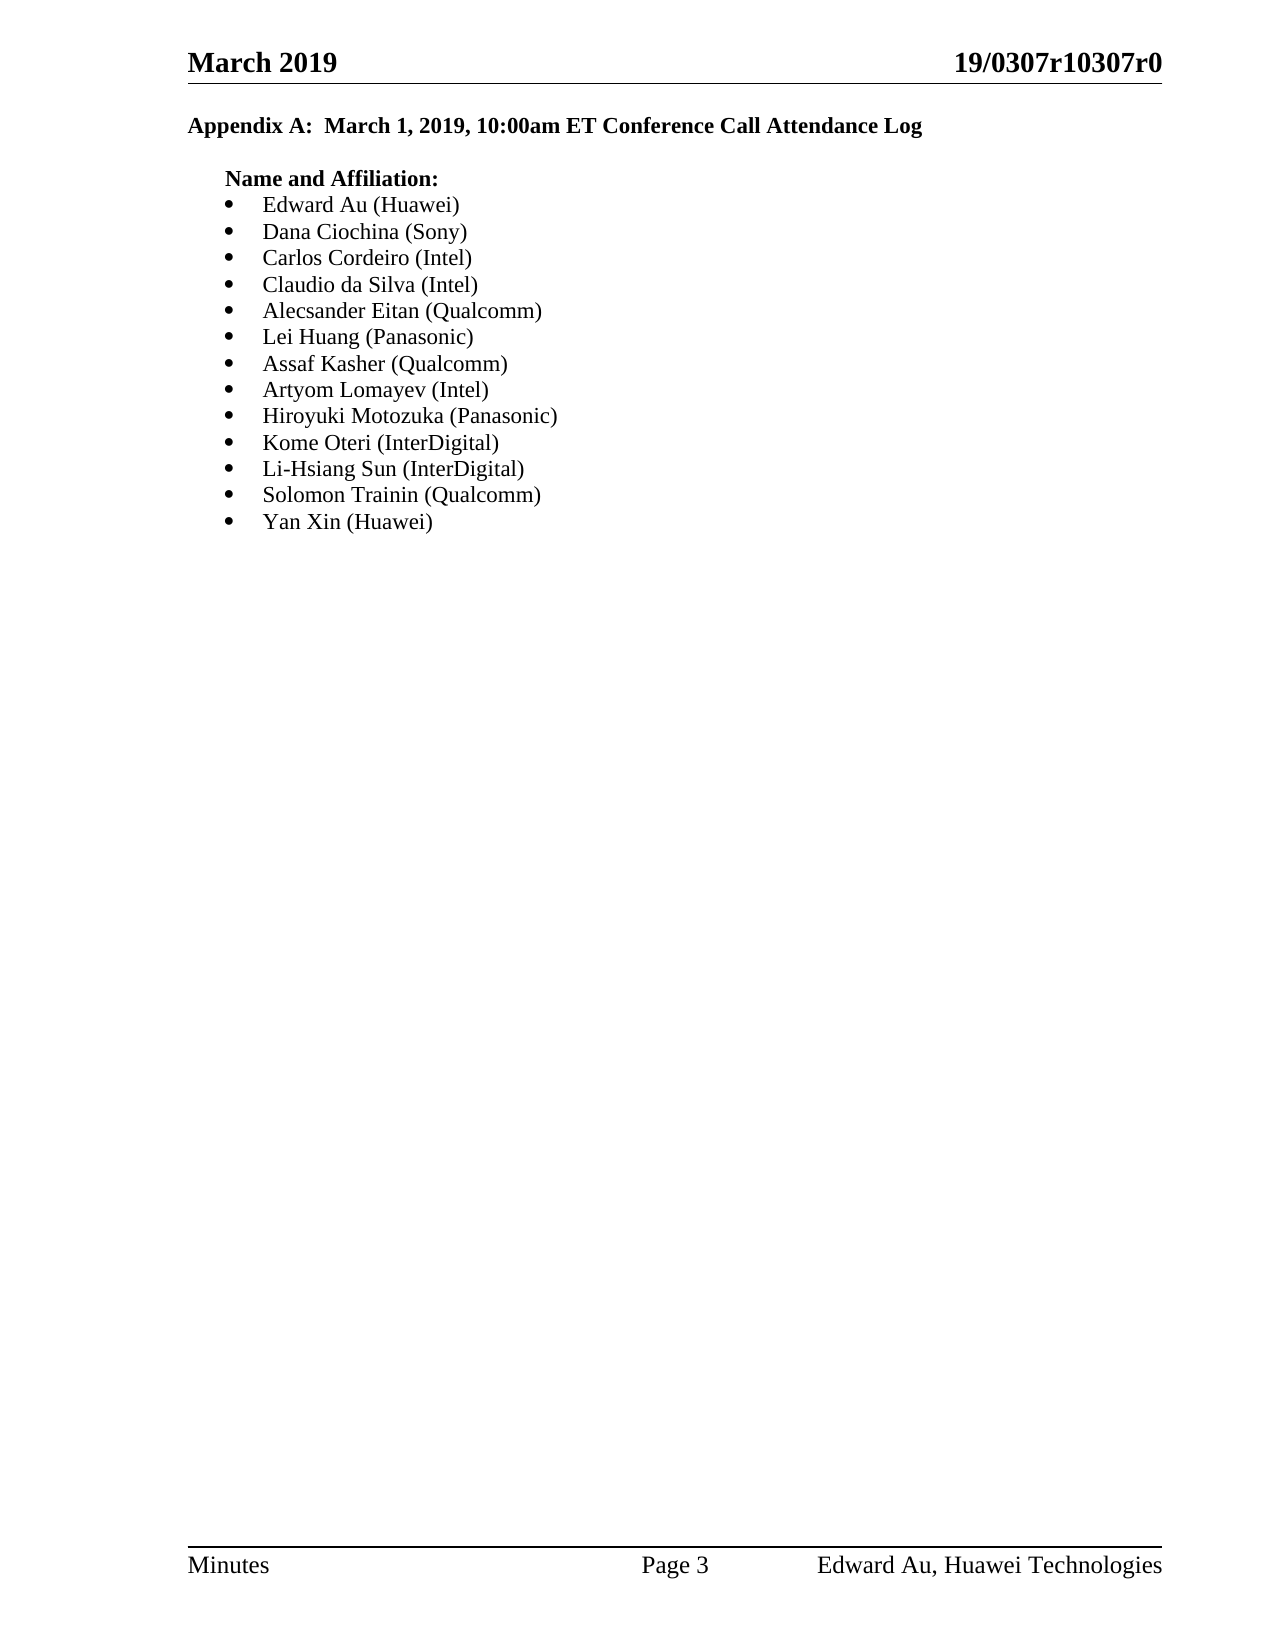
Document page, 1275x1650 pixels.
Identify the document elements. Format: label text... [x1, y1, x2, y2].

list Dana Ciochina (Sony) [225, 218, 1162, 244]
list Claudio da Silva (Intel) [225, 271, 1162, 297]
list Artyom Lomayev (Intel) [225, 376, 1162, 402]
list Edward Au (Huawei) [225, 192, 1162, 218]
list Carlos Cordeiro (Intel) [225, 244, 1162, 271]
list Assaf Kasher (Qualcomm) [225, 350, 1162, 376]
text Name and Affiliation: [225, 165, 1162, 192]
text Appendix A: March 1, 2019, 10:00am ET Conference Call Attendance Log [187, 112, 1162, 139]
list Hiroyuki Motozuka (Panasonic) [225, 402, 1162, 429]
list Kome Oteri (InterDigital) [225, 429, 1162, 455]
list Lei Huang (Panasonic) [225, 323, 1162, 350]
list Yan Xin (Huawei) [225, 508, 1162, 534]
list Alecsander Eitan (Qualcomm) [225, 297, 1162, 323]
list Solomon Trainin (Qualcomm) [225, 481, 1162, 508]
list Li-Hsiang Sun (InterDigital) [225, 455, 1162, 481]
